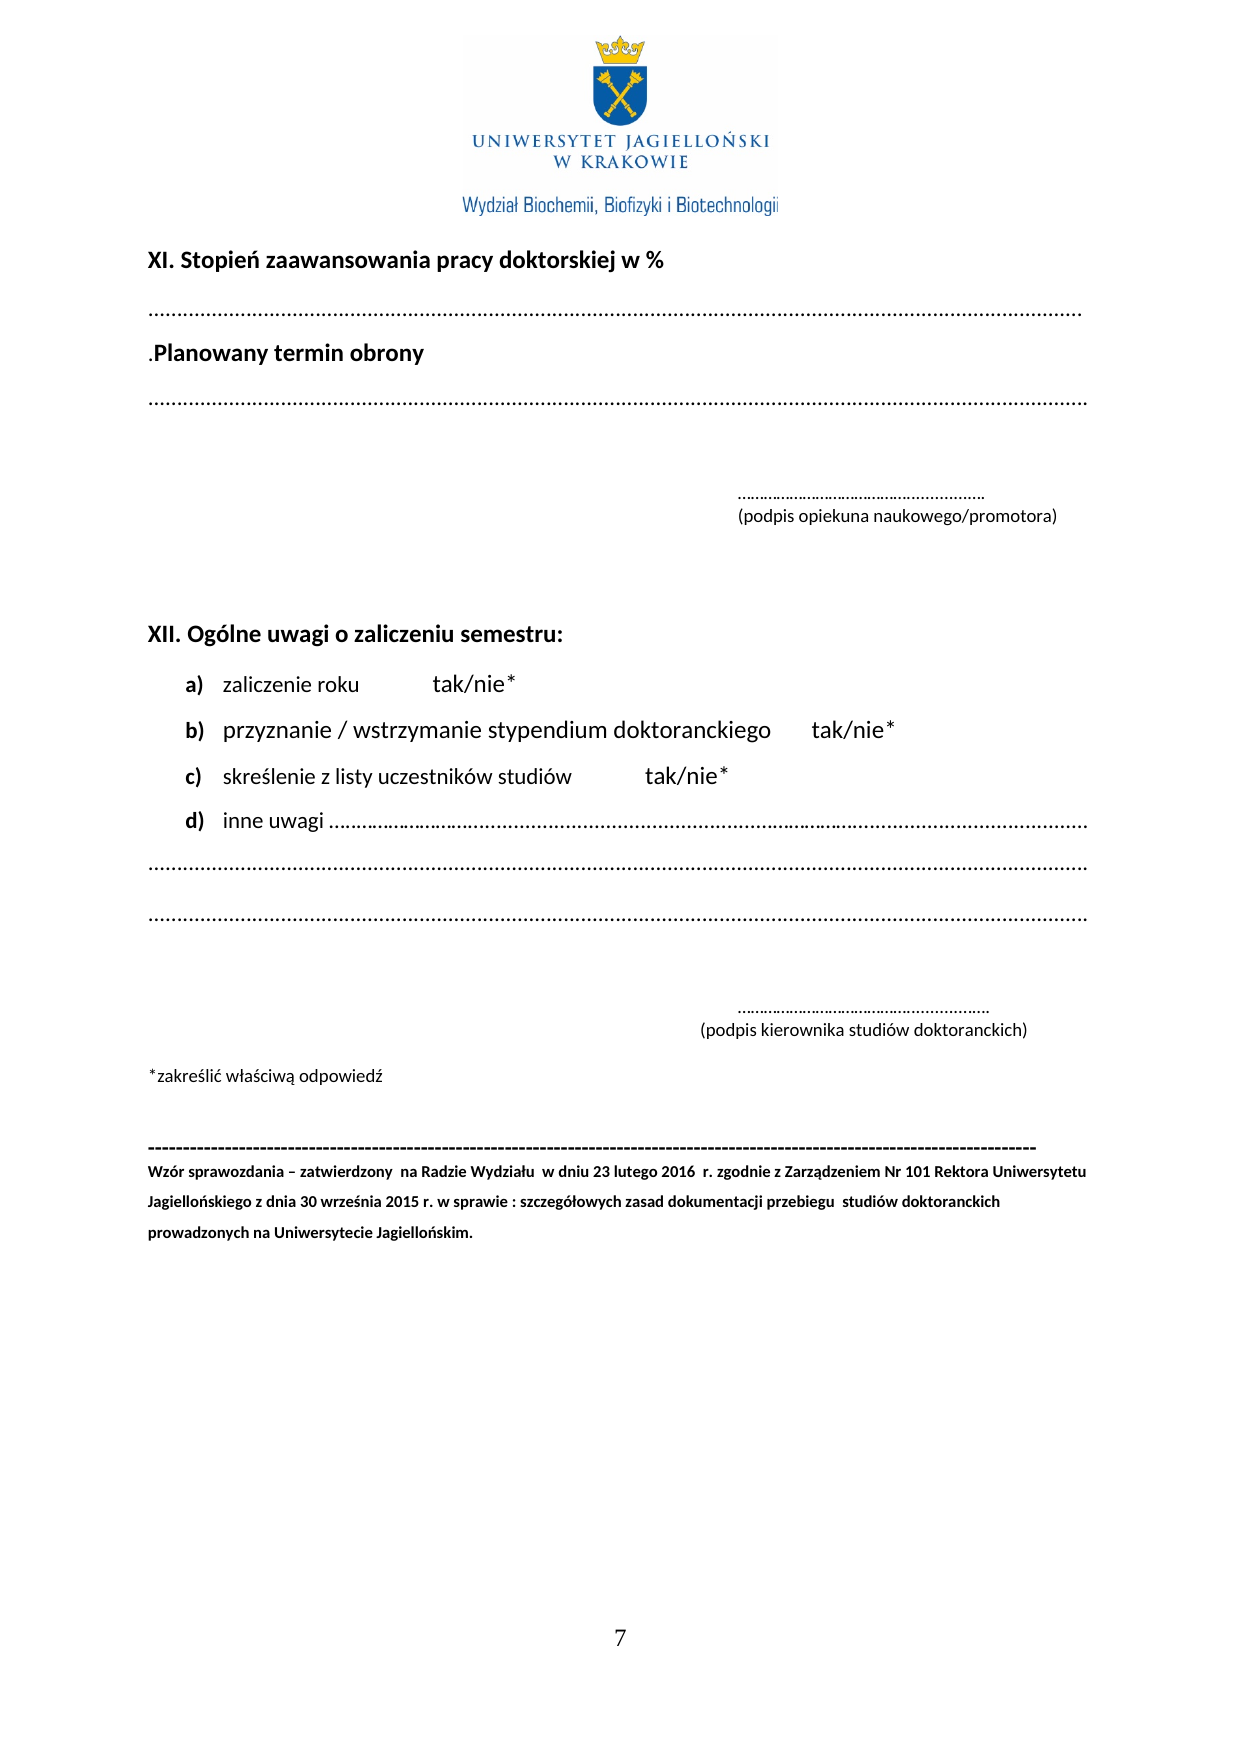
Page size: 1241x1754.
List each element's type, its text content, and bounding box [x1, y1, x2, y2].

list zaliczenie roku tak/nie* [185, 669, 1093, 699]
list inne uwagi …..………………….....................................................……………......................................... [185, 806, 1093, 834]
text *zakreślić właściwą odpowiedź [148, 1064, 1093, 1087]
list przyznanie / wstrzymanie stypendium doktoranckiego tak/nie* [185, 714, 1093, 745]
text ------------------------------------------------------------------------------------------------------------------------------- [148, 1133, 1093, 1161]
list skreślenie z listy uczestników studiów tak/nie* [185, 760, 1093, 791]
text XII. Ogólne uwagi o zaliczeniu semestru: [148, 618, 1093, 648]
text …………………………………..............…. [635, 996, 1093, 1018]
text (podpis kierownika studiów doktoranckich) [635, 1018, 1093, 1041]
text XI. Stopień zaawansowania pracy doktorskiej w % [148, 244, 1093, 275]
list ………………………………….............…. [223, 482, 1093, 504]
picture [462, 35, 778, 216]
text (podpis opiekuna naukowego/promotora) [664, 504, 1093, 527]
text Wzór sprawozdania – zatwierdzony na Radzie Wydziału w dniu 23 lutego 2016 r. zgodnie z Zarządzeniem Nr 101 Rektora Uniwersytetu Jagiellońskiego z dnia 30 września 2015 r. w sprawie : szczegółowych zasad dokumentacji przebiegu studiów doktoranckich prowadzonych na Uniwersytecie Jagiellońskim. [148, 1161, 1093, 1242]
text ...................................................................................................................................................................Planowany termin obrony [148, 294, 1093, 368]
